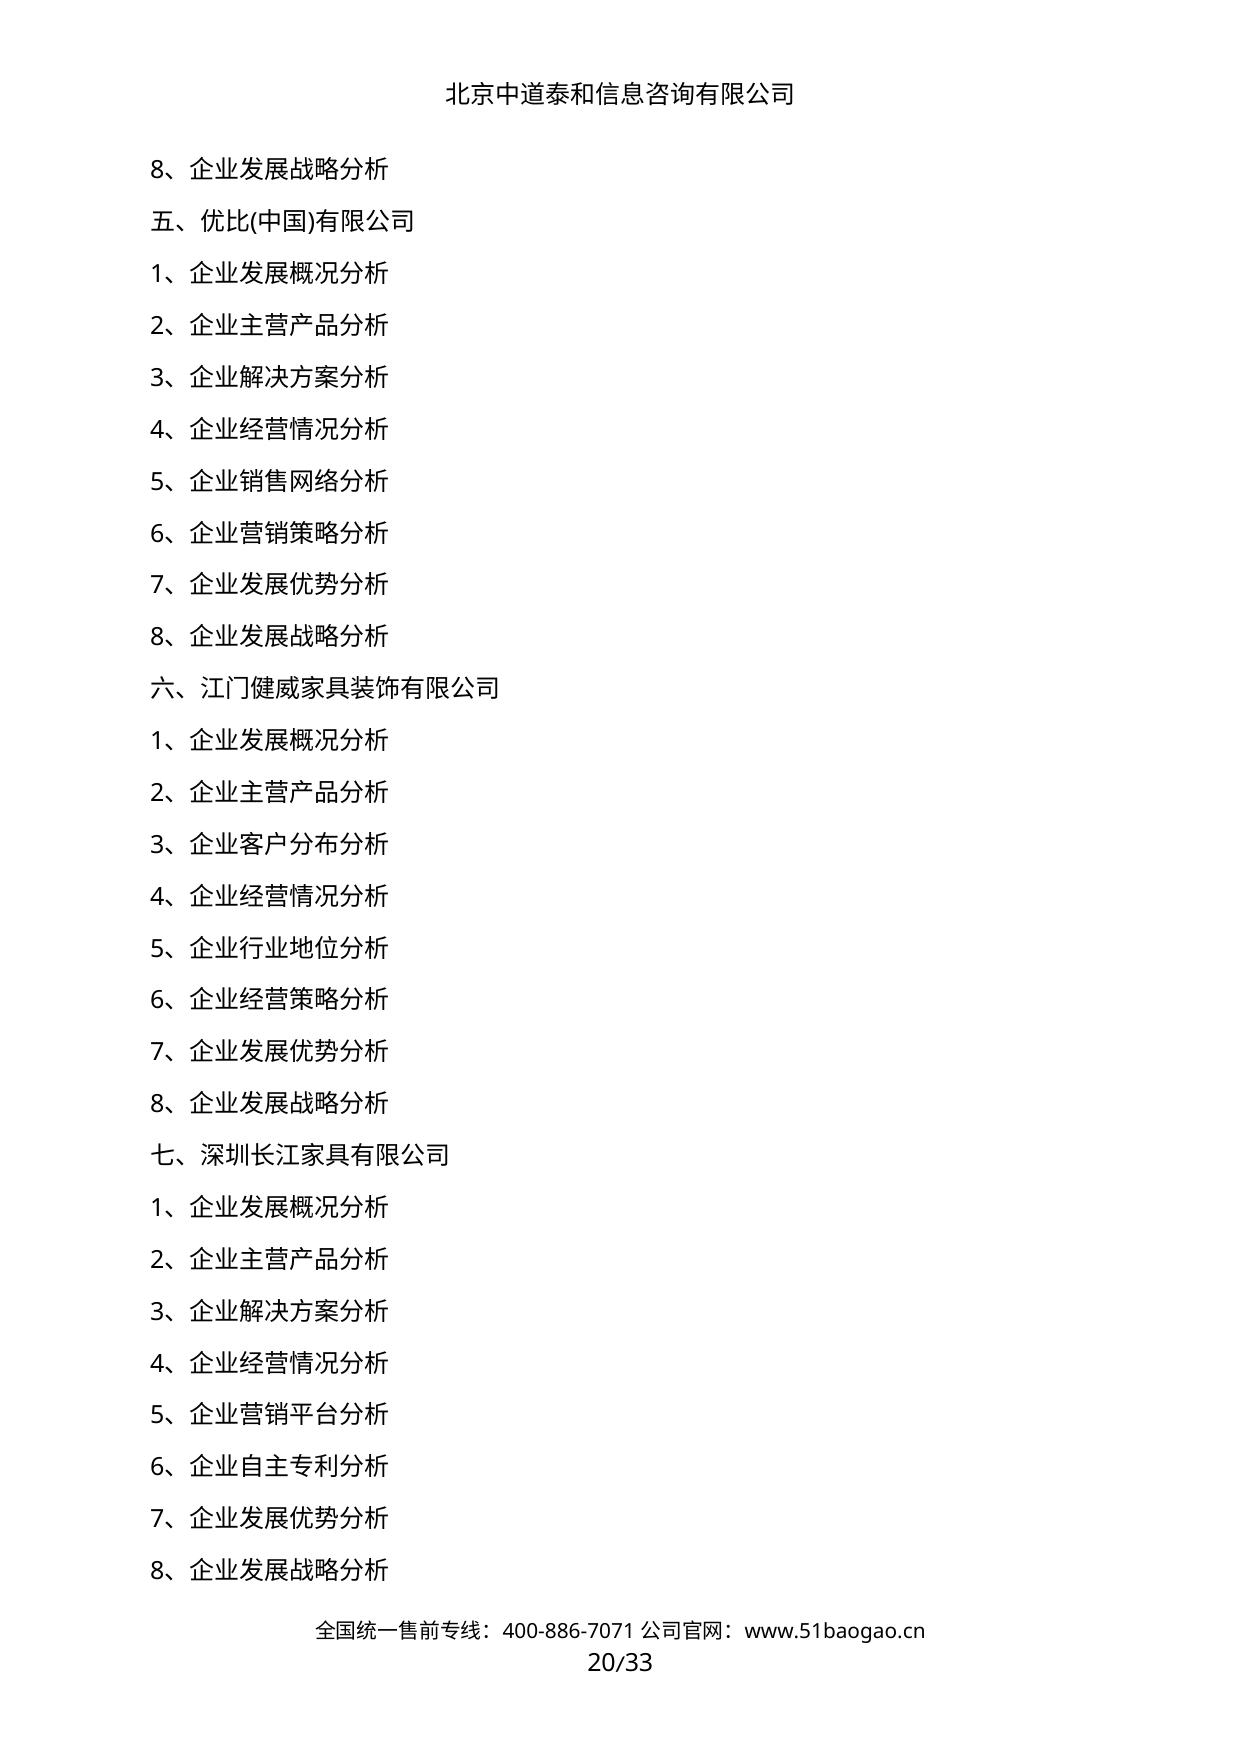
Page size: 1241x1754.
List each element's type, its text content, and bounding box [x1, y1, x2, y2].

text 4、企业经营情况分析 [150, 876, 1090, 912]
text 3、企业解决方案分析 [150, 357, 1090, 394]
text 7、企业发展优势分析 [150, 565, 1090, 601]
text 1、企业发展概况分析 [150, 1187, 1090, 1224]
text 2、企业主营产品分析 [150, 306, 1090, 342]
text 1、企业发展概况分析 [150, 254, 1090, 290]
text 4、企业经营情况分析 [150, 409, 1090, 446]
text 8、企业发展战略分析 [150, 1084, 1090, 1120]
text 2、企业主营产品分析 [150, 1239, 1090, 1276]
text 5、企业营销平台分析 [150, 1395, 1090, 1431]
text 4、企业经营情况分析 [150, 1343, 1090, 1379]
text 6、企业自主专利分析 [150, 1447, 1090, 1483]
text 五、优比(中国)有限公司 [150, 202, 1090, 238]
text 7、企业发展优势分析 [150, 1032, 1090, 1068]
text 5、企业销售网络分析 [150, 461, 1090, 497]
text 6、企业营销策略分析 [150, 513, 1090, 549]
text 六、江门健威家具装饰有限公司 [150, 669, 1090, 705]
text 6、企业经营策略分析 [150, 980, 1090, 1016]
text 3、企业客户分布分析 [150, 824, 1090, 861]
text 2、企业主营产品分析 [150, 772, 1090, 809]
text 1、企业发展概况分析 [150, 721, 1090, 757]
text 8、企业发展战略分析 [150, 1551, 1090, 1587]
text 8、企业发展战略分析 [150, 617, 1090, 653]
text 七、深圳长江家具有限公司 [150, 1136, 1090, 1172]
text 7、企业发展优势分析 [150, 1499, 1090, 1535]
text 5、企业行业地位分析 [150, 928, 1090, 964]
text 8、企业发展战略分析 [150, 150, 1090, 186]
text 3、企业解决方案分析 [150, 1291, 1090, 1327]
